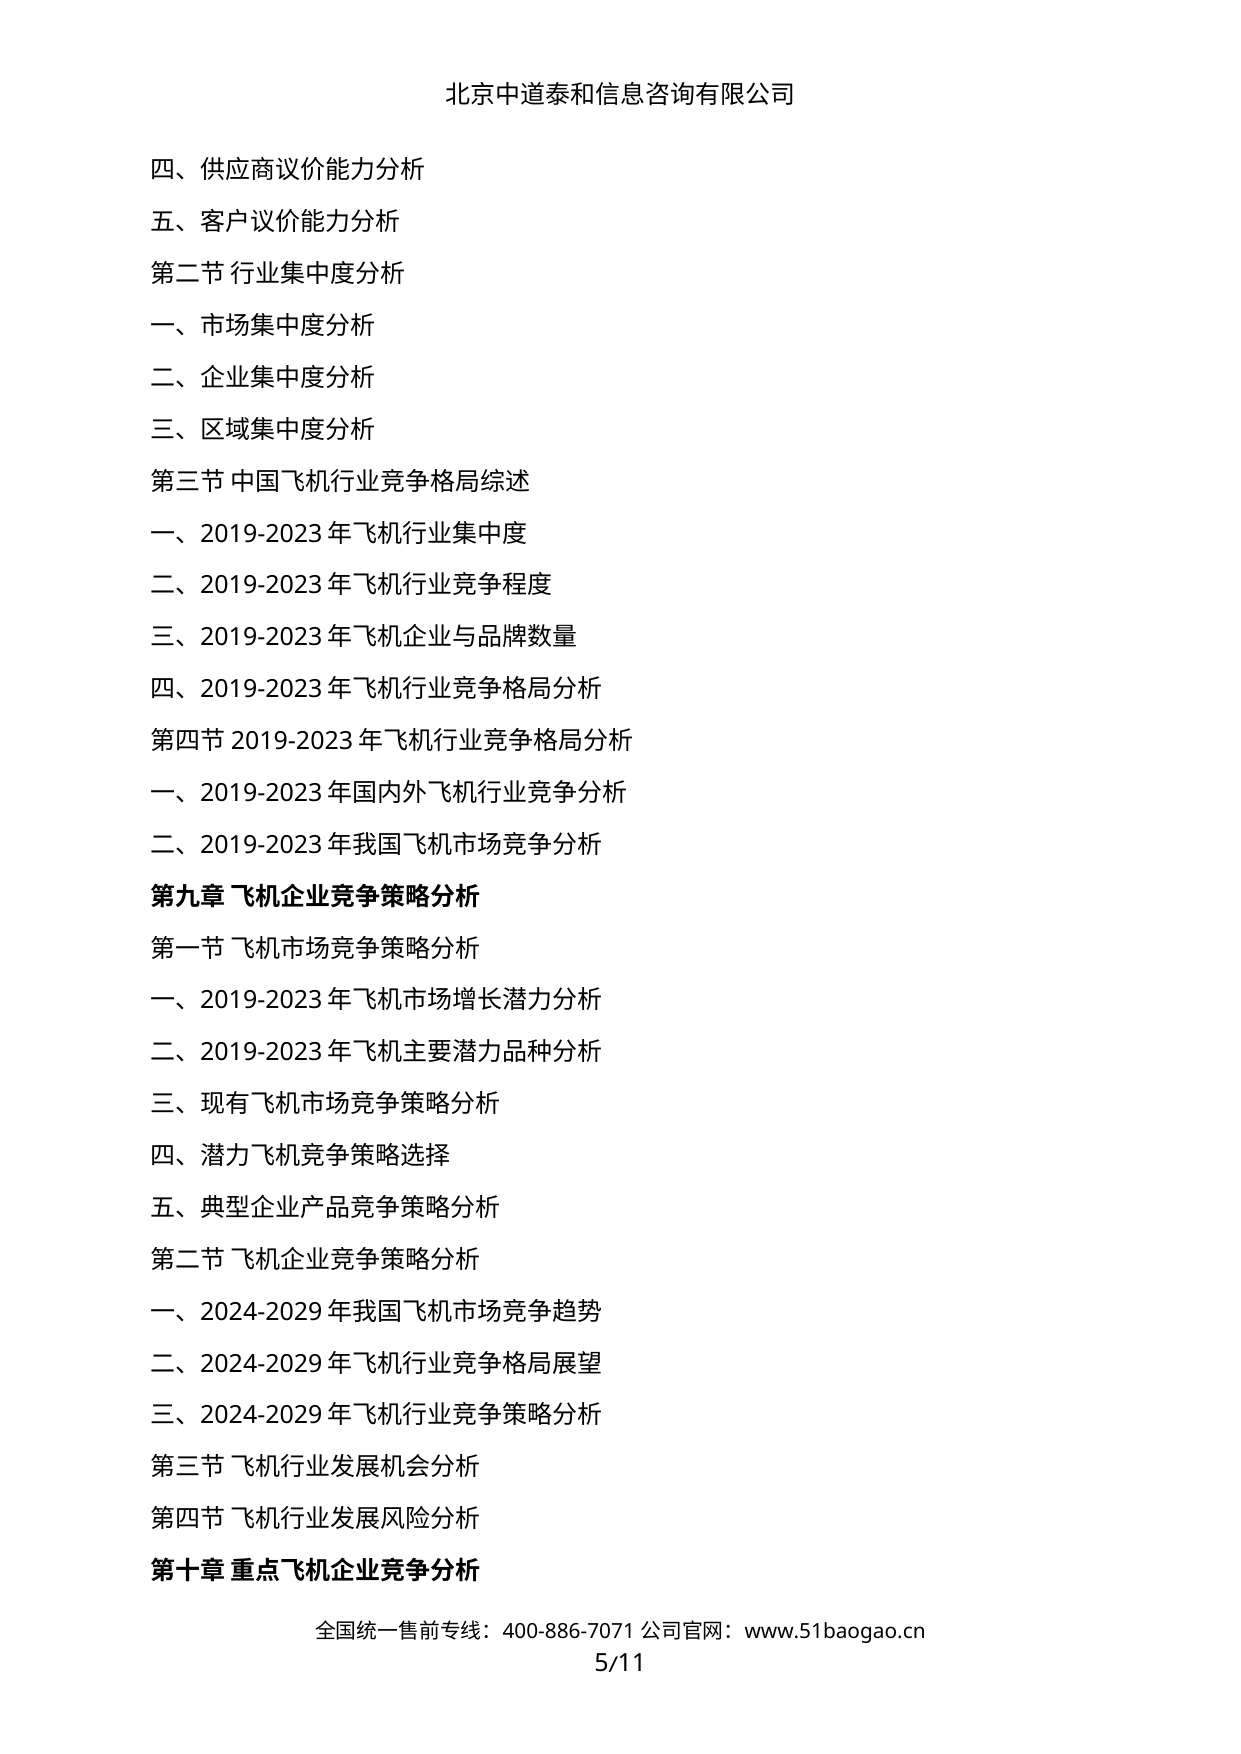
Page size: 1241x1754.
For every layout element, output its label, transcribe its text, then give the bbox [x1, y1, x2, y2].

text 二、2019-2023年我国飞机市场竞争分析 [150, 824, 1090, 861]
text 一、2019-2023年飞机行业集中度 [150, 513, 1090, 549]
text 三、现有飞机市场竞争策略分析 [150, 1084, 1090, 1120]
text 第四节 飞机行业发展风险分析 [150, 1499, 1090, 1535]
text 第九章 飞机企业竞争策略分析 [150, 876, 1090, 912]
text 一、2024-2029年我国飞机市场竞争趋势 [150, 1291, 1090, 1327]
text 第四节 2019-2023年飞机行业竞争格局分析 [150, 721, 1090, 757]
text 二、2019-2023年飞机行业竞争程度 [150, 565, 1090, 601]
text 三、2019-2023年飞机企业与品牌数量 [150, 617, 1090, 653]
text 一、2019-2023年飞机市场增长潜力分析 [150, 980, 1090, 1016]
text 四、2019-2023年飞机行业竞争格局分析 [150, 669, 1090, 705]
text 四、供应商议价能力分析 [150, 150, 1090, 186]
text 第二节 飞机企业竞争策略分析 [150, 1239, 1090, 1276]
text 五、客户议价能力分析 [150, 202, 1090, 238]
text 二、2019-2023年飞机主要潜力品种分析 [150, 1032, 1090, 1068]
text 第二节 行业集中度分析 [150, 254, 1090, 290]
text 一、2019-2023年国内外飞机行业竞争分析 [150, 772, 1090, 809]
text 二、2024-2029年飞机行业竞争格局展望 [150, 1343, 1090, 1379]
text 第三节 飞机行业发展机会分析 [150, 1447, 1090, 1483]
text 第十章 重点飞机企业竞争分析 [150, 1551, 1090, 1587]
text 三、区域集中度分析 [150, 409, 1090, 446]
text 四、潜力飞机竞争策略选择 [150, 1136, 1090, 1172]
text 一、市场集中度分析 [150, 306, 1090, 342]
text 五、典型企业产品竞争策略分析 [150, 1187, 1090, 1224]
text 第三节 中国飞机行业竞争格局综述 [150, 461, 1090, 497]
text 第一节 飞机市场竞争策略分析 [150, 928, 1090, 964]
text 三、2024-2029年飞机行业竞争策略分析 [150, 1395, 1090, 1431]
text 二、企业集中度分析 [150, 357, 1090, 394]
